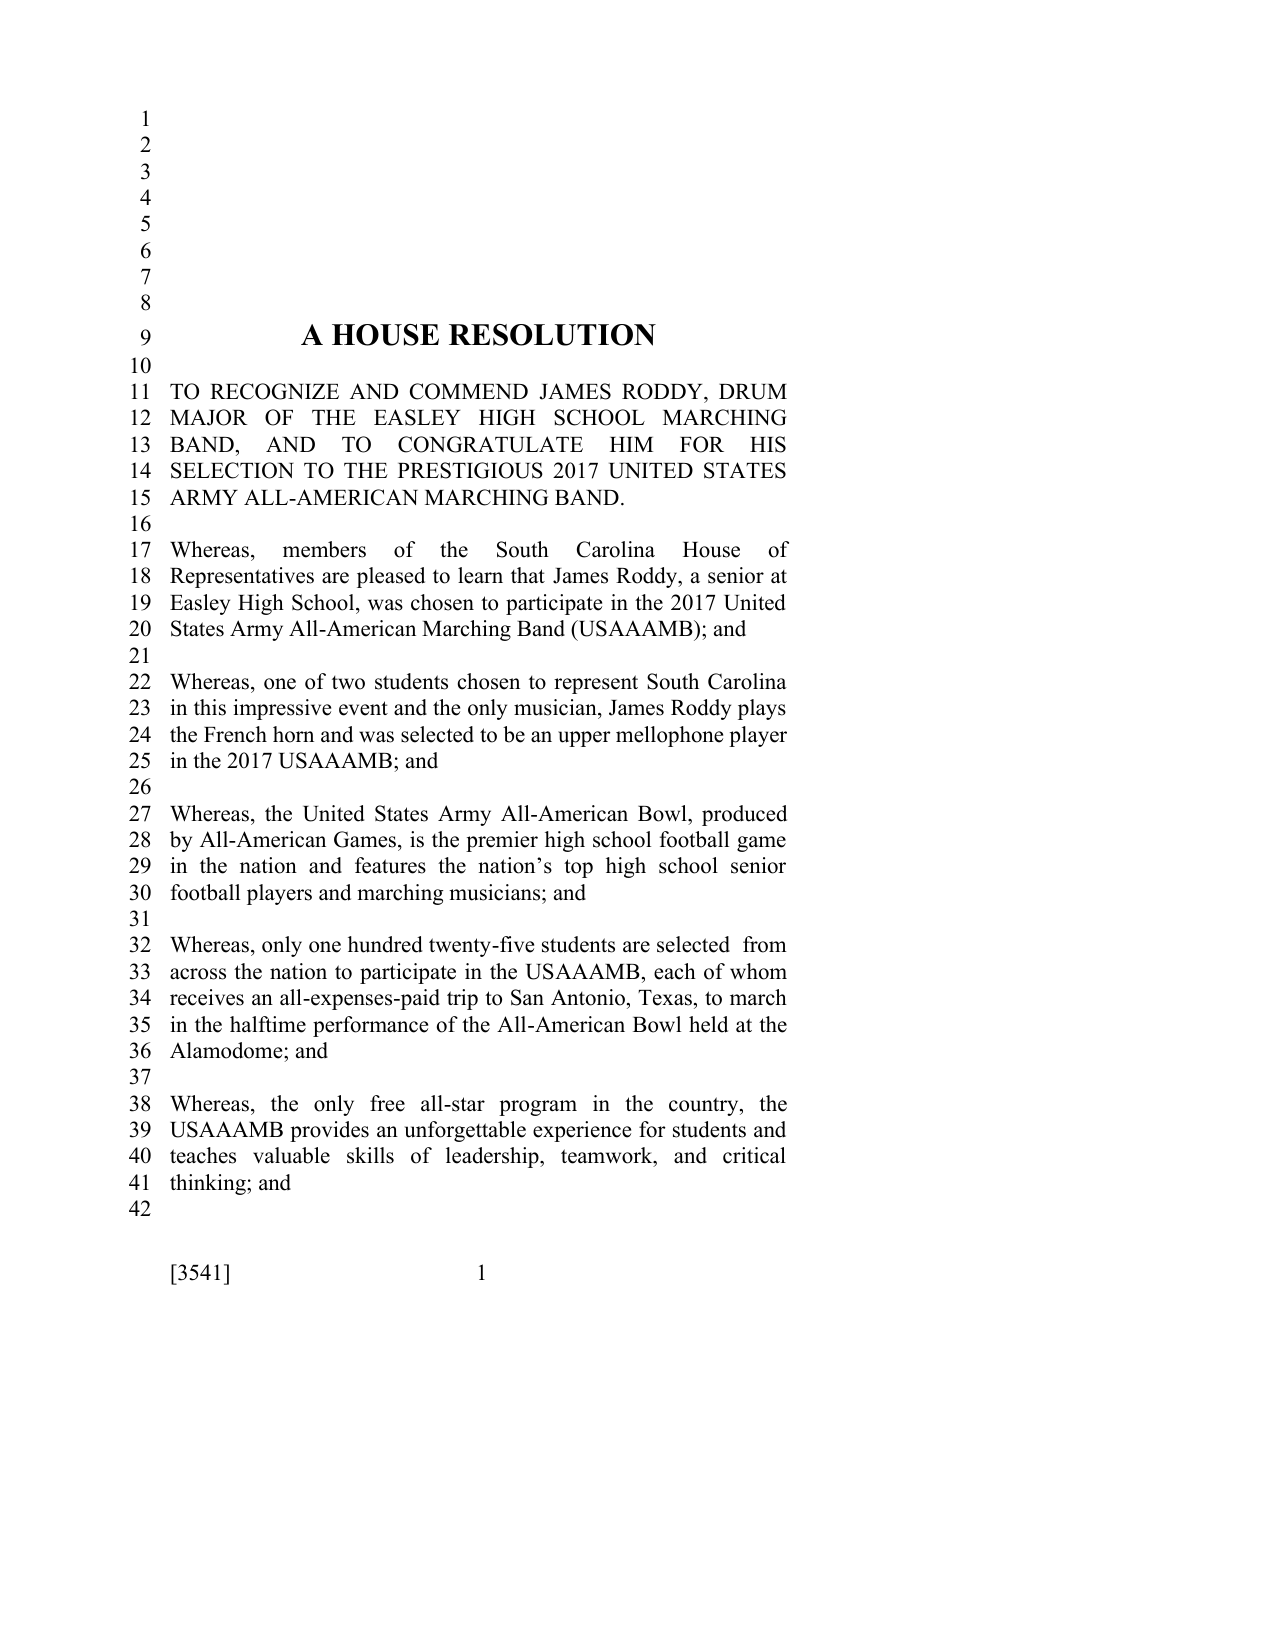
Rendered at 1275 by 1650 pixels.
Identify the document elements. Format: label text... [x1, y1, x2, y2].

text Whereas, the only free all-star program in the country, the USAAAMB provides an unforgettable experience for students and teaches valuable skills of leadership, teamwork, and critical thinking; and [169, 1090, 787, 1195]
text Whereas, members of the South Carolina House of Representatives are pleased to learn that James Roddy, a senior at Easley High School, was chosen to participate in the 2017 United States Army All-American Marching Band (USAAAMB); and [169, 536, 787, 642]
text A HOUSE RESOLUTION [169, 316, 787, 352]
text TO RECOGNIZE AND COMMEND JAMES RODDY, DRUM MAJOR OF THE EASLEY HIGH SCHOOL MARCHING BAND, AND TO CONGRATULATE HIM FOR HIS SELECTION TO THE PRESTIGIOUS 2017 UNITED STATES ARMY ALL-AMERICAN MARCHING BAND. [169, 378, 787, 510]
text Whereas, the United States Army All-American Bowl, produced by All-American Games, is the premier high school football game in the nation and features the nation’s top high school senior football players and marching musicians; and [169, 800, 787, 905]
text Whereas, only one hundred twenty-five students are selected from across the nation to participate in the USAAAMB, each of whom receives an all-expenses-paid trip to San Antonio, Texas, to march in the halftime performance of the All-American Bowl held at the Alamodome; and [169, 932, 787, 1063]
text Whereas, one of two students chosen to represent South Carolina in this impressive event and the only musician, James Roddy plays the French horn and was selected to be an upper mellophone player in the 2017 USAAAMB; and [169, 668, 787, 773]
